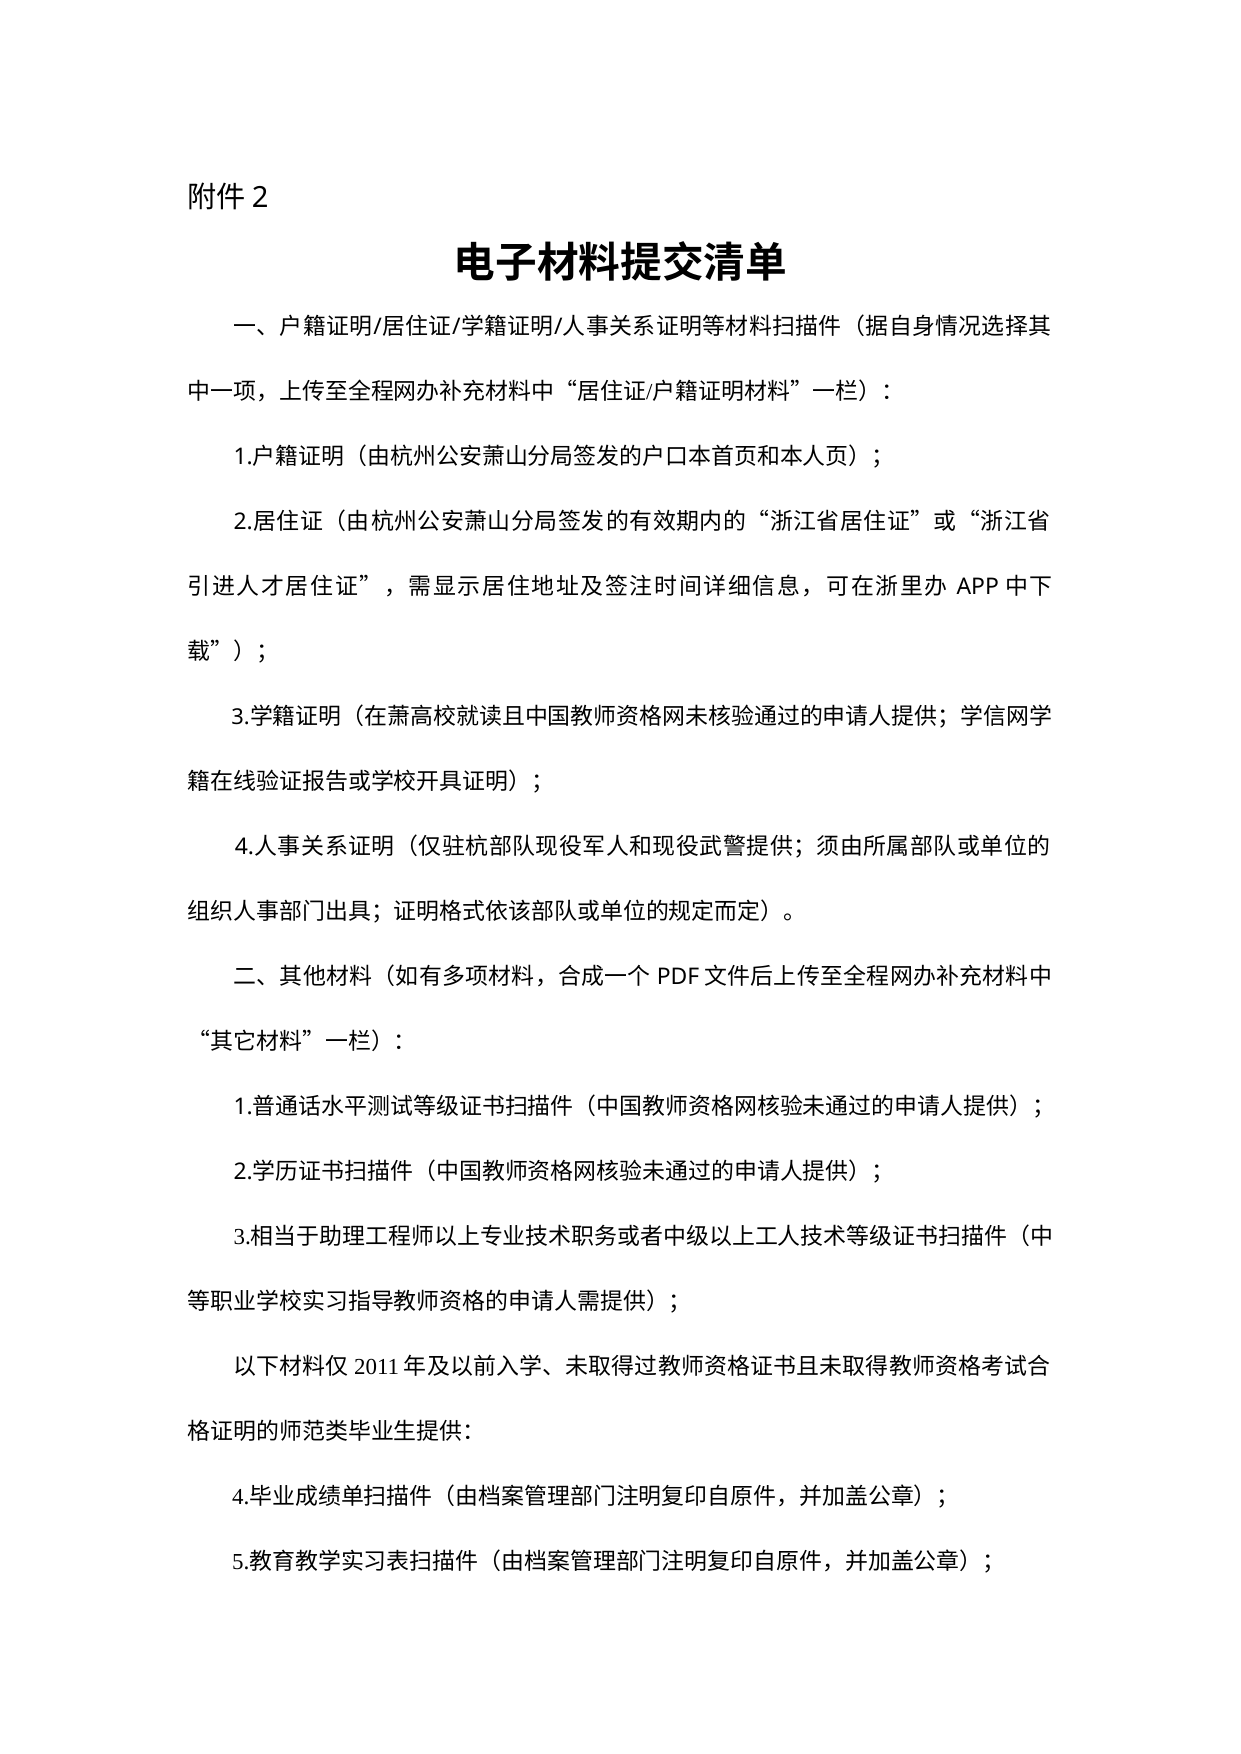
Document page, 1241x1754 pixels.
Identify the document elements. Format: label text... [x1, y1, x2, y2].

text 2.学历证书扫描件（中国教师资格网核验未通过的申请人提供）； [187, 1137, 1053, 1202]
text 以下材料仅2011年及以前入学、未取得过教师资格证书且未取得教师资格考试合格证明的师范类毕业生提供： [187, 1332, 1053, 1462]
text 4.毕业成绩单扫描件（由档案管理部门注明复印自原件，并加盖公章）； [187, 1462, 1053, 1527]
list 2.居住证（由杭州公安萧山分局签发的有效期内的“浙江省居住证”或“浙江省引进人才居住证”，需显示居住地址及签注时间详细信息，可在浙里办APP中下载”）； [187, 487, 1053, 682]
text 电子材料提交清单 [187, 227, 1053, 292]
list 4.人事关系证明（仅驻杭部队现役军人和现役武警提供；须由所属部队或单位的组织人事部门出具；证明格式依该部队或单位的规定而定）。 [187, 812, 1053, 942]
text 1.普通话水平测试等级证书扫描件（中国教师资格网核验未通过的申请人提供）； [187, 1072, 1053, 1137]
text 5.教育教学实习表扫描件（由档案管理部门注明复印自原件，并加盖公章）； [187, 1527, 1053, 1592]
text 附件2 [187, 162, 1053, 227]
text 二、其他材料（如有多项材料，合成一个PDF文件后上传至全程网办补充材料中“其它材料”一栏）： [187, 942, 1053, 1072]
list 3.学籍证明（在萧高校就读且中国教师资格网未核验通过的申请人提供；学信网学籍在线验证报告或学校开具证明）； [187, 682, 1053, 812]
text 3.相当于助理工程师以上专业技术职务或者中级以上工人技术等级证书扫描件（中等职业学校实习指导教师资格的申请人需提供）； [187, 1202, 1053, 1332]
list 1.户籍证明（由杭州公安萧山分局签发的户口本首页和本人页）； [187, 422, 1053, 487]
list 一、户籍证明/居住证/学籍证明/人事关系证明等材料扫描件（据自身情况选择其中一项，上传至全程网办补充材料中“居住证/户籍证明材料”一栏）： [187, 292, 1053, 422]
